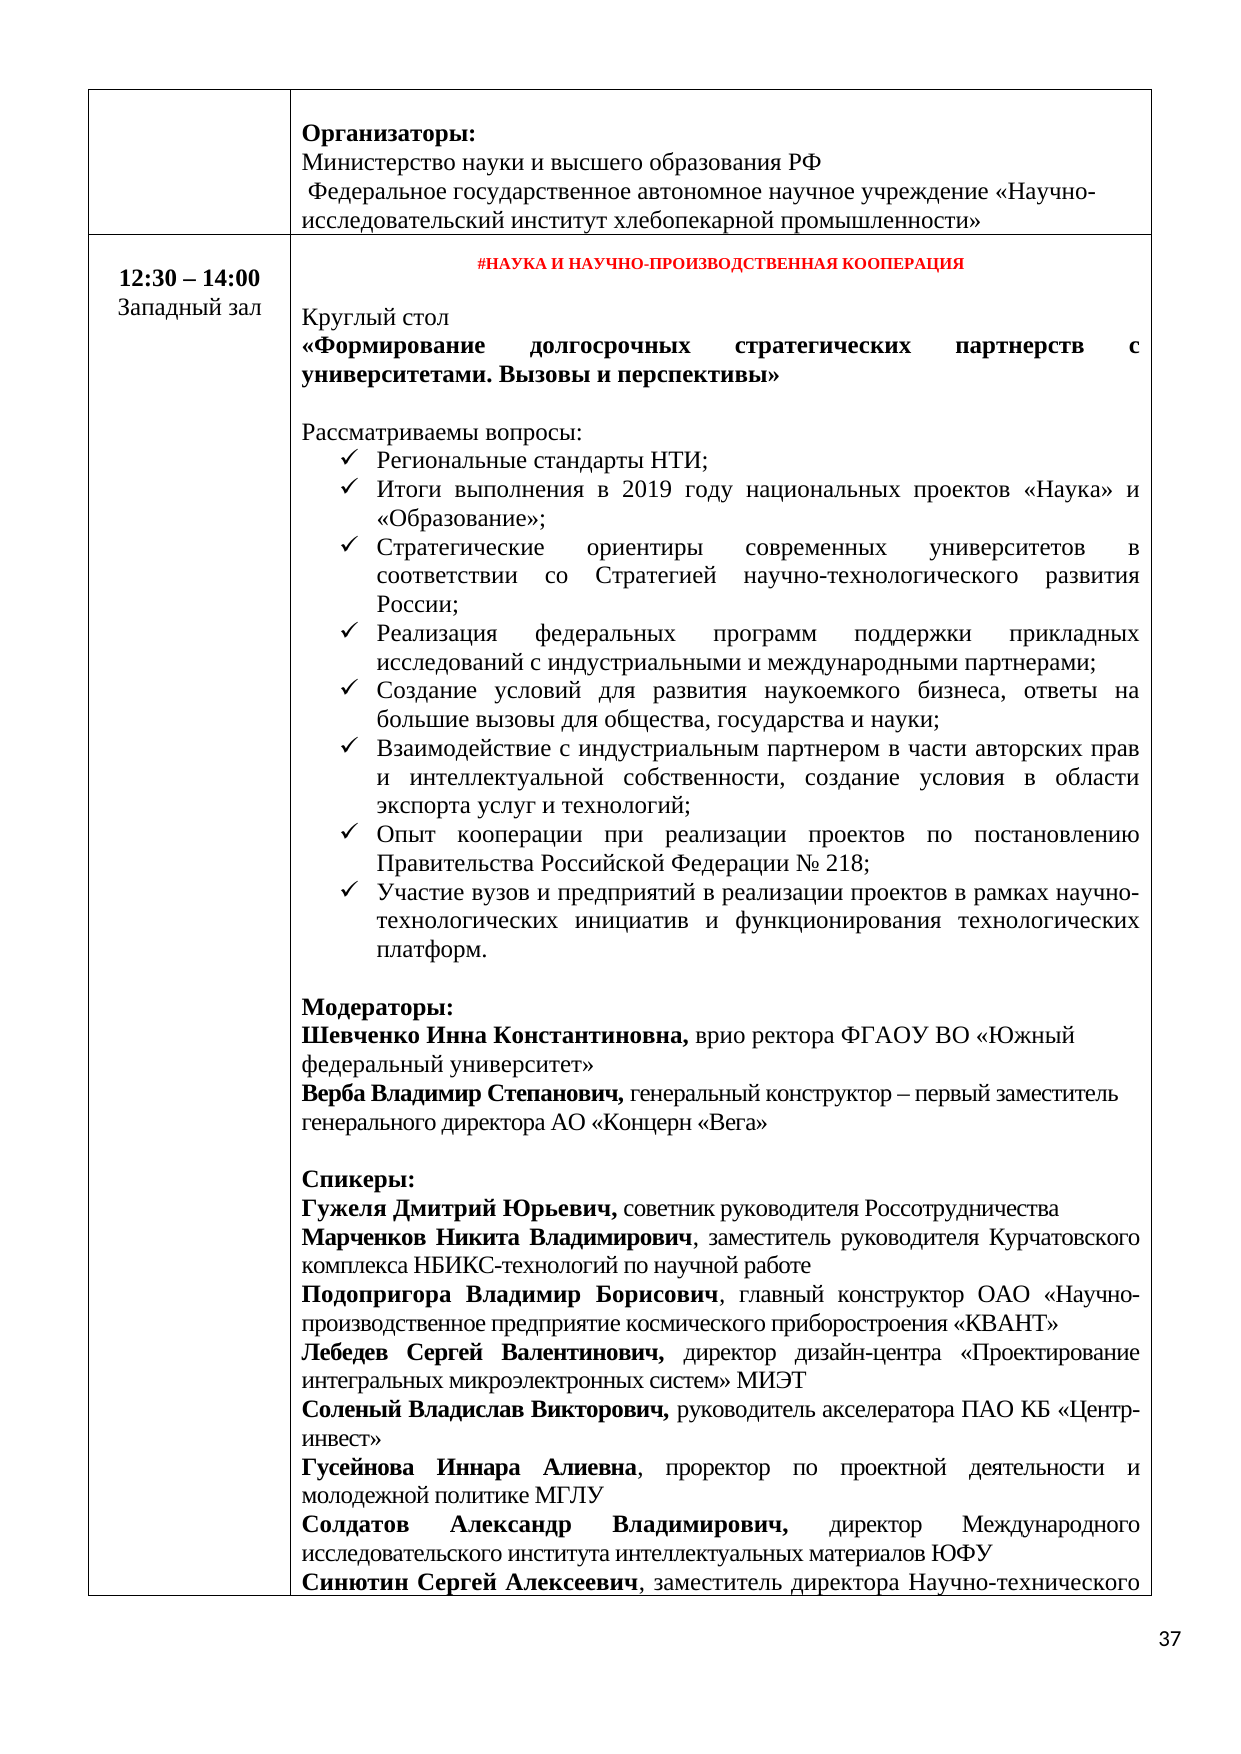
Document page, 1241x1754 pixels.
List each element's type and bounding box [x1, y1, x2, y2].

table_cell [89, 90, 290, 233]
table_cell [291, 90, 1151, 233]
table_cell [291, 235, 1151, 1595]
table_cell [89, 235, 290, 1595]
